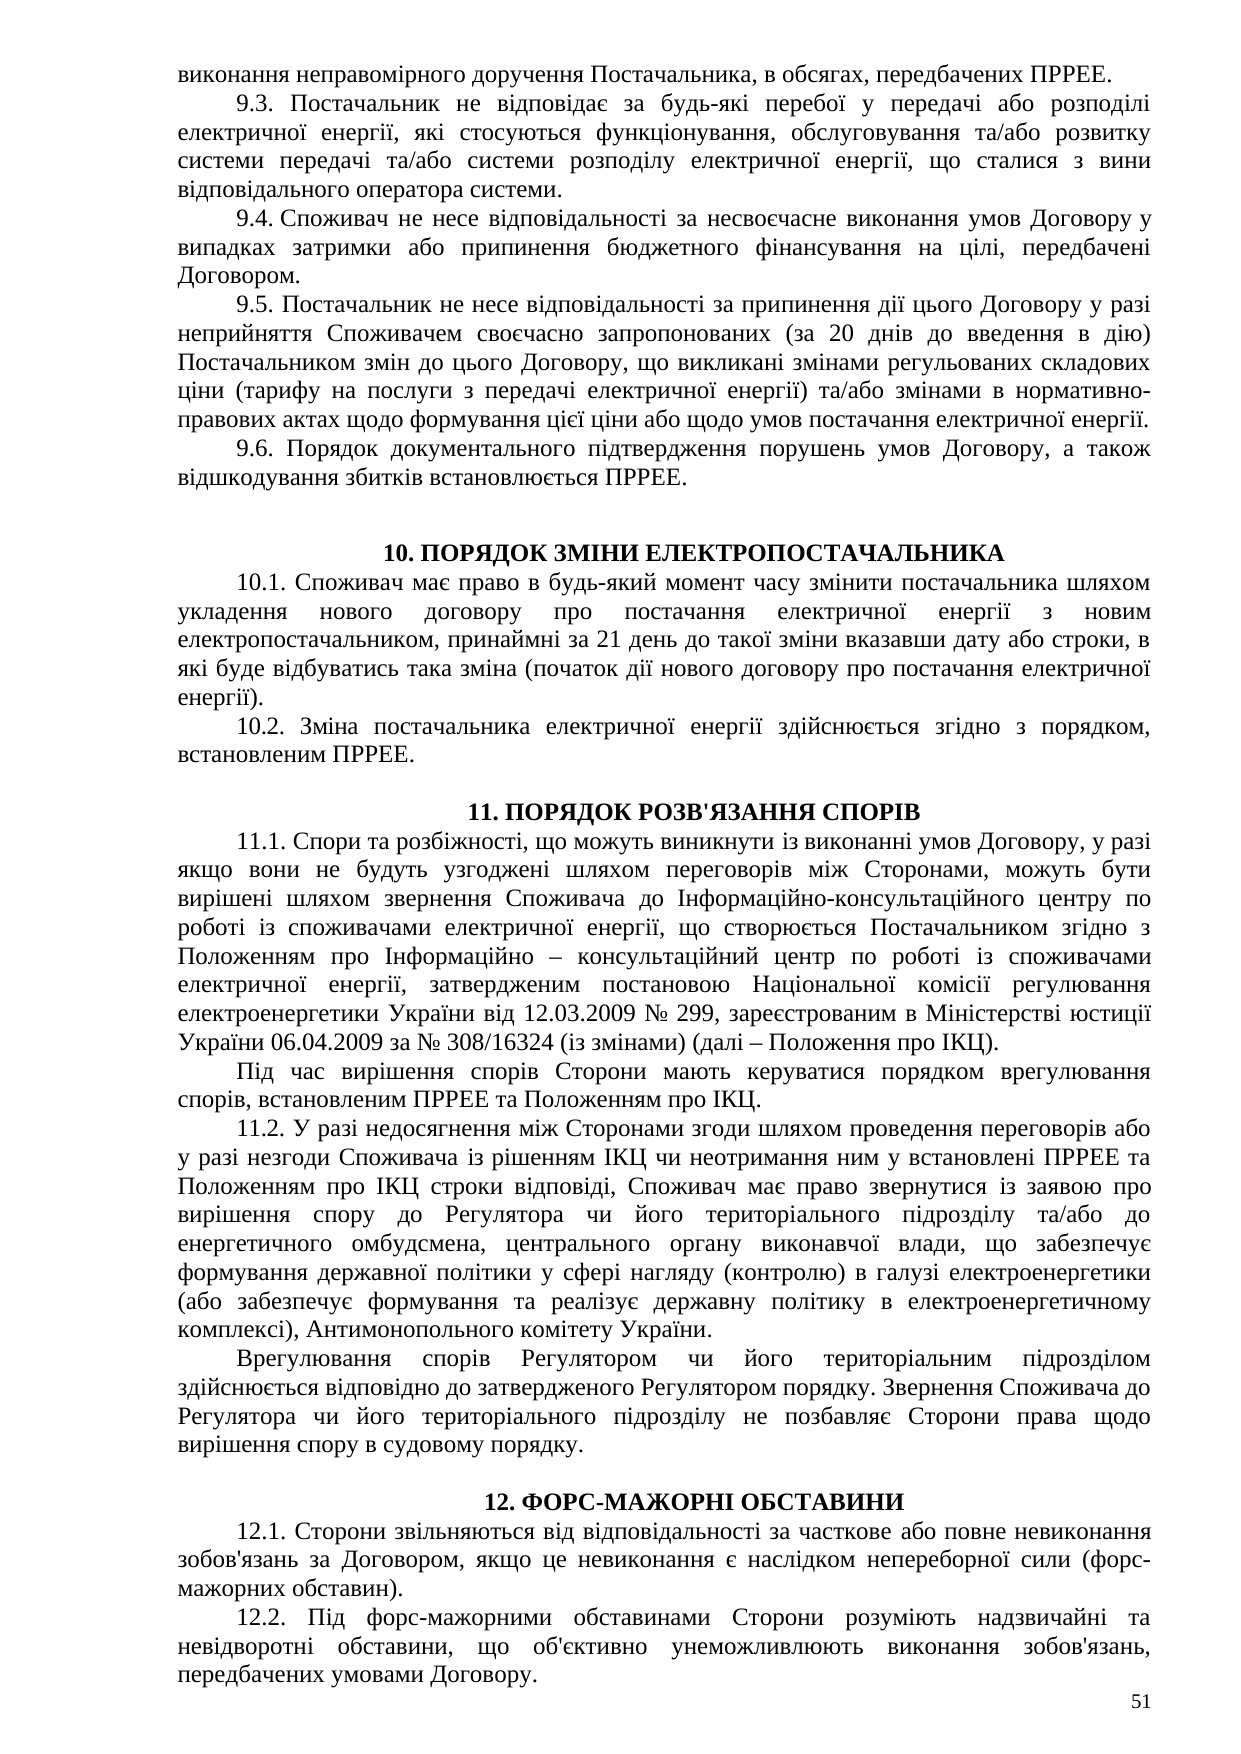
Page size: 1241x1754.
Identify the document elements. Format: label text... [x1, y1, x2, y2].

text 12.2. Під форс-мажорними обставинами Сторони розуміють надзвичайні та невідворотні обставини, що об'єктивно унеможливлюють виконання зобов'язань, передбачених умовами Договору. [177, 1602, 1152, 1688]
text 9.4. Споживач не несе відповідальності за несвоєчасне виконання умов Договору у випадках затримки або припинення бюджетного фінансування на цілі, передбачені Договором. [177, 203, 1152, 289]
text 11. ПОРЯДОК РОЗВ'ЯЗАННЯ СПОРІВ [177, 797, 1152, 826]
text 9.3. Постачальник не відповідає за будь-які перебої у передачі або розподілі електричної енергії, які стосуються функціонування, обслуговування та/або розвитку системи передачі та/або системи розподілу електричної енергії, що сталися з вини відповідального оператора системи. [177, 88, 1152, 203]
text 11.1. Спори та розбіжності, що можуть виникнути із виконанні умов Договору, у разі якщо вони не будуть узгоджені шляхом переговорів між Сторонами, можуть бути вирішені шляхом звернення Споживача до Інформаційно-консультаційного центру по роботі із споживачами електричної енергії, що створюється Постачальником згідно з Положенням про Інформаційно ‒ консультаційний центр по роботі із споживачами електричної енергії, затвердженим постановою Національної комісії регулювання електроенергетики України від 12.03.2009 № 299, зареєстрованим в Міністерстві юстиції України 06.04.2009 за № 308/16324 (із змінами) (далі ‒ Положення про ІКЦ). [177, 826, 1152, 1056]
text 9.6. Порядок документального підтвердження порушень умов Договору, а також відшкодування збитків встановлюється ПРРЕЕ. [177, 433, 1152, 490]
text 10.2. Зміна постачальника електричної енергії здійснюється згідно з порядком, встановленим ПРРЕЕ. [177, 711, 1152, 768]
text Врегулювання спорів Регулятором чи його територіальним підрозділом здійснюється відповідно до затвердженого Регулятором порядку. Звернення Споживача до Регулятора чи його територіального підрозділу не позбавляє Сторони права щодо вирішення спору в судовому порядку. [177, 1343, 1152, 1458]
text 10. ПОРЯДОК ЗМІНИ ЕЛЕКТРОПОСТАЧАЛЬНИКА [177, 538, 1152, 567]
text 9.5. Постачальник не несе відповідальності за припинення дії цього Договору у разі неприйняття Споживачем своєчасно запропонованих (за 20 днів до введення в дію) Постачальником змін до цього Договору, що викликані змінами регульованих складових ціни (тарифу на послуги з передачі електричної енергії) та/або змінами в нормативно-правових актах щодо формування цієї ціни або щодо умов постачання електричної енергії. [177, 289, 1152, 433]
text 12.1. Сторони звільняються від відповідальності за часткове або повне невиконання зобов'язань за Договором, якщо це невиконання є наслідком непереборної сили (форс-мажорних обставин). [177, 1516, 1152, 1602]
text 11.2. У разі недосягнення між Сторонами згоди шляхом проведення переговорів або у разі незгоди Споживача із рішенням ІКЦ чи неотримання ним у встановлені ПРРЕЕ та Положенням про ІКЦ строки відповіді, Споживач має право звернутися із заявою про вирішення спору до Регулятора чи його територіального підрозділу та/або до енергетичного омбудсмена, центрального органу виконавчої влади, що забезпечує формування державної політики у сфері нагляду (контролю) в галузі електроенергетики (або забезпечує формування та реалізує державну політику в електроенергетичному комплексі), Антимонопольного комітету України. [177, 1113, 1152, 1343]
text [177, 59, 1152, 88]
text 12. ФОРС-МАЖОРНІ ОБСТАВИНИ [177, 1487, 1152, 1516]
text 10.1. Споживач має право в будь-який момент часу змінити постачальника шляхом укладення нового договору про постачання електричної енергії з новим електропостачальником, принаймні за 21 день до такої зміни вказавши дату або строки, в які буде відбуватись така зміна (початок дії нового договору про постачання електричної енергії). [177, 567, 1152, 711]
text Під час вирішення спорів Сторони мають керуватися порядком врегулювання спорів, встановленим ПРРЕЕ та Положенням про ІКЦ. [177, 1056, 1152, 1113]
